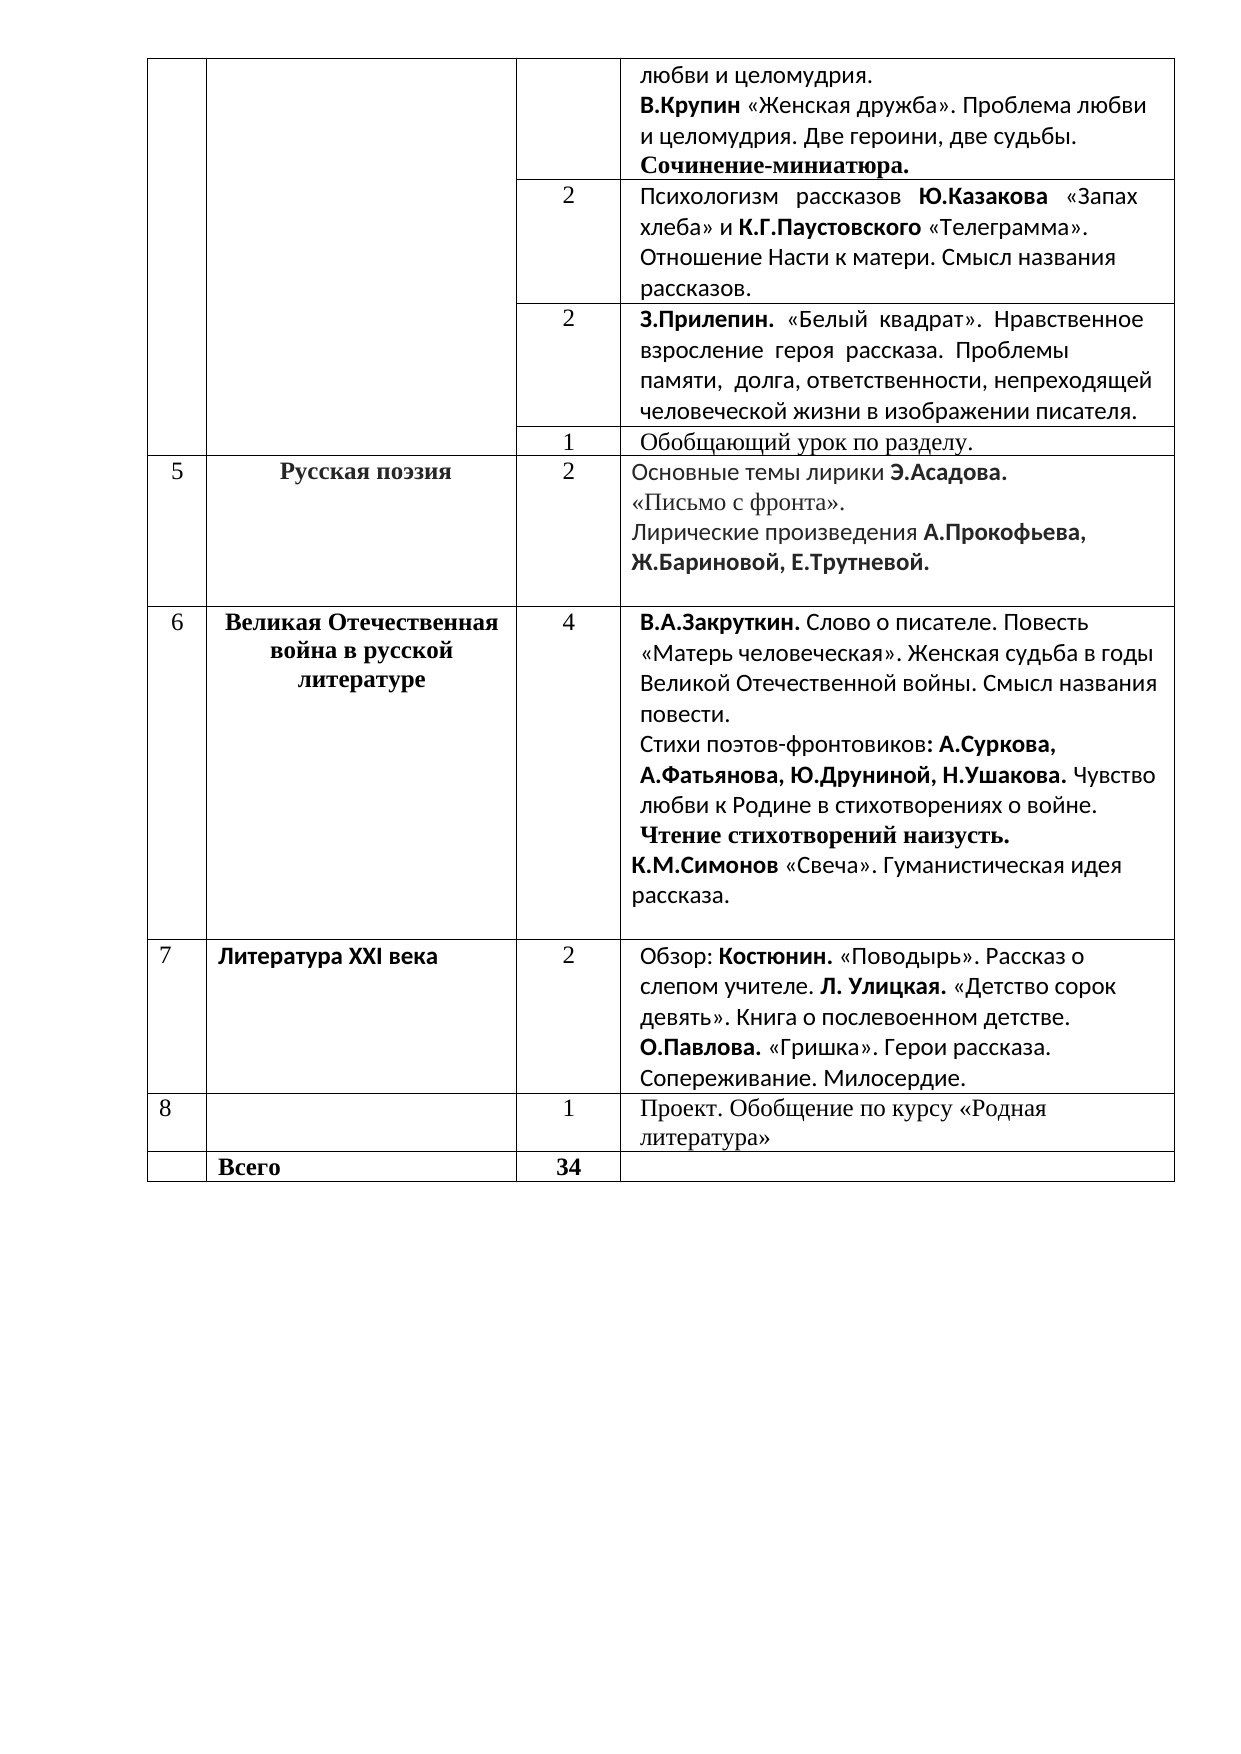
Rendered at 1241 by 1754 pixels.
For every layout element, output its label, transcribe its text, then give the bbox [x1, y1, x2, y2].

table_cell [621, 1152, 1174, 1181]
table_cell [621, 59, 1174, 179]
table_cell 4 [517, 607, 620, 939]
table_cell [207, 1094, 516, 1151]
table_cell Обзор: Костюнин. «Поводырь». Рассказ о слепом учителе. Л. Улицкая. «Детство сорок девять». Книга о послевоенном детстве. О.Павлова. «Гришка». Герои рассказа. Сопереживание. Милосердие. [621, 940, 1174, 1092]
table_cell Великая Отечественная война в русской литературе [207, 607, 516, 939]
table_cell Литература XXI века [207, 940, 516, 1092]
table_cell Основные темы лирики Э.Асадова. «Письмо с фронта». Лирические произведения А.Прокофьева, Ж.Бариновой, Е.Трутневой. [621, 456, 1174, 606]
table_cell 6 [148, 607, 206, 939]
table_cell 2 [517, 940, 620, 1092]
table_cell В.А.Закруткин. Слово о писателе. Повесть «Матерь человеческая». Женская судьба в годы Великой Отечественной войны. Смысл названия повести. Стихи поэтов-фронтовиков: А.Суркова, А.Фатьянова, Ю.Друниной, Н.Ушакова. Чувство любви к Родине в стихотворениях о войне. Чтение стихотворений наизусть. К.М.Симонов «Свеча». Гуманистическая идея рассказа. [621, 607, 1174, 939]
table_cell Русская поэзия [207, 456, 516, 606]
table_cell Психологизм рассказов Ю.Казакова «Запах хлеба» и К.Г.Паустовского «Телеграмма». Отношение Насти к матери. Смысл названия рассказов. [621, 180, 1174, 302]
table_cell 2 [517, 456, 620, 606]
table_cell 34 [517, 1152, 620, 1181]
table_cell Проект. Обобщение по курсу «Родная литература» [621, 1094, 1174, 1151]
table_cell З.Прилепин. «Белый квадрат». Нравственное взросление героя рассказа. Проблемы памяти, долга, ответственности, непреходящей человеческой жизни в изображении писателя. [621, 304, 1174, 426]
table_cell 1 [517, 1094, 620, 1151]
table_cell 2 [517, 304, 620, 426]
table_cell 8 [148, 1094, 206, 1151]
table_cell [148, 1152, 206, 1181]
table_cell Обобщающий урок по разделу. [621, 427, 1174, 455]
table_cell 7 [148, 940, 206, 1092]
table_cell Всего [207, 1152, 516, 1181]
table_cell 1 [517, 427, 620, 455]
table_cell 2 [517, 59, 620, 179]
table_cell 2 [517, 180, 620, 302]
table_cell 5 [148, 456, 206, 606]
